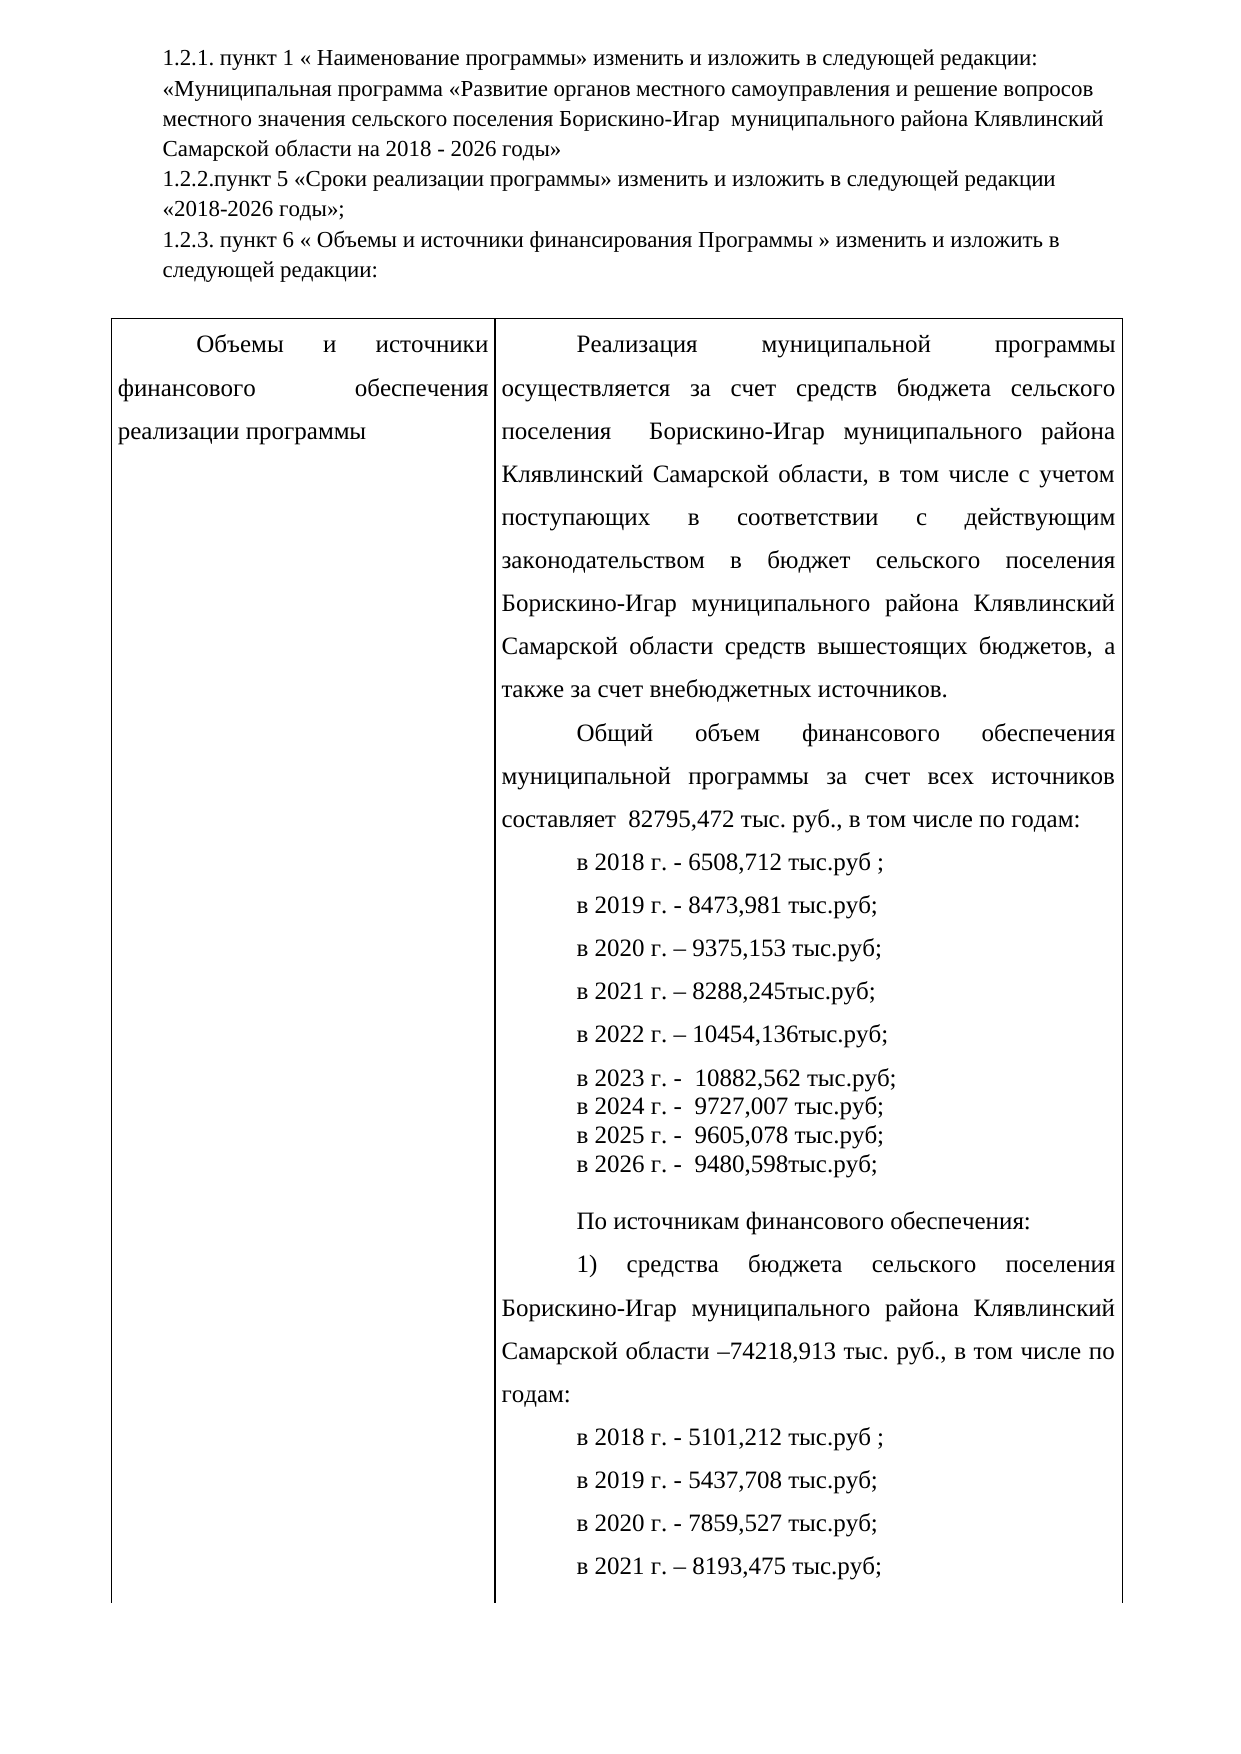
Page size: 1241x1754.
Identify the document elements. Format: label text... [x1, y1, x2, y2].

text 1.2.2.пункт 5 «Сроки реализации программы» изменить и изложить в следующей редакции «2018-2026 годы»; [162, 165, 1122, 222]
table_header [112, 319, 494, 1603]
text «Муниципальная программа «Развитие органов местного самоуправления и решение вопросов местного значения сельского поселения Борискино-Игар муниципального района Клявлинский Самарской области на 2018 - 2026 годы» [162, 74, 1122, 161]
text 1.2.1. пункт 1 « Наименование программы» изменить и изложить в следующей редакции: [162, 44, 1122, 71]
text следующей редакции: [162, 256, 1122, 282]
text 1.2.3. пункт 6 « Объемы и источники финансирования Программы » изменить и изложить в [162, 226, 1122, 252]
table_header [496, 319, 1122, 1603]
